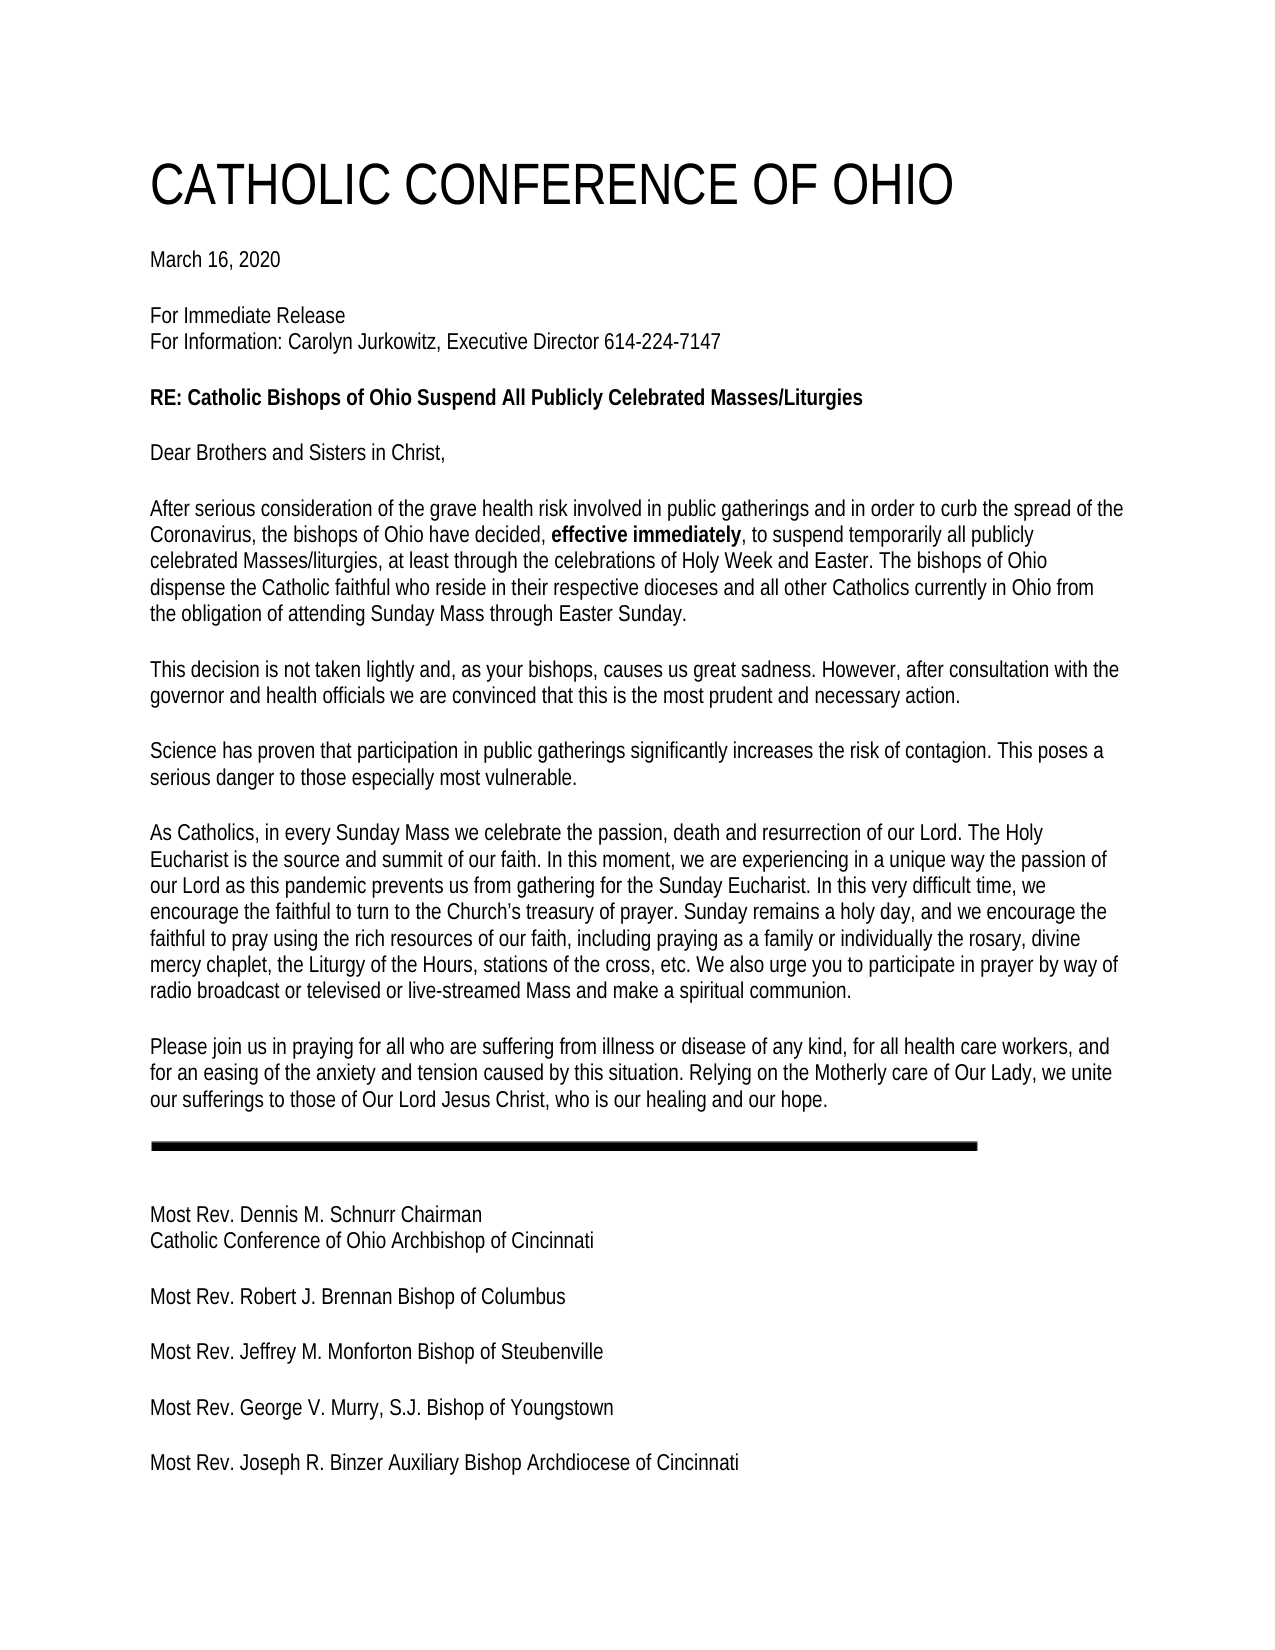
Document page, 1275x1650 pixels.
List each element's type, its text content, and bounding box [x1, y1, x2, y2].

text Dear Brothers and Sisters in Christ, [150, 439, 1125, 465]
picture [150, 1141, 980, 1151]
text Most Rev. Dennis M. Schnurr Chairman Catholic Conference of Ohio Archbishop of Cincinnati [150, 1201, 1125, 1253]
text Most Rev. Joseph R. Binzer Auxiliary Bishop Archdiocese of Cincinnati [150, 1449, 1125, 1476]
text As Catholics, in every Sunday Mass we celebrate the passion, death and resurrection of our Lord. The Holy Eucharist is the source and summit of our faith. In this moment, we are experiencing in a unique way the passion of our Lord as this pandemic prevents us from gathering for the Sunday Eucharist. In this very difficult time, we encourage the faithful to turn to the Church’s treasury of prayer. Sunday remains a holy day, and we encourage the faithful to pray using the rich resources of our faith, including praying as a family or individually the rosary, divine mercy chaplet, the Liturgy of the Hours, stations of the cross, etc. We also urge you to participate in prayer by way of radio broadcast or televised or live-streamed Mass and make a spiritual communion. [150, 819, 1125, 1004]
text This decision is not taken lightly and, as your bishops, causes us great sadness. However, after consultation with the governor and health officials we are convinced that this is the most prudent and necessary action. [150, 656, 1125, 708]
text CATHOLIC CONFERENCE OF OHIO [150, 150, 1125, 217]
text Most Rev. Jeffrey M. Monforton Bishop of Steubenville [150, 1338, 1125, 1364]
text For Immediate Release For Information: Carolyn Jurkowitz, Executive Director 614-224-7147 [150, 302, 1125, 354]
text Most Rev. Robert J. Brennan Bishop of Columbus [150, 1283, 1125, 1309]
text Science has proven that participation in public gatherings significantly increases the risk of contagion. This poses a serious danger to those especially most vulnerable. [150, 737, 1125, 790]
text Please join us in praying for all who are suffering from illness or disease of any kind, for all health care workers, and for an easing of the anxiety and tension caused by this situation. Relying on the Motherly care of Our Lady, we unite our sufferings to those of Our Lord Jesus Christ, who is our healing and our hope. [150, 1033, 1125, 1112]
text Most Rev. George V. Murry, S.J. Bishop of Youngstown [150, 1394, 1125, 1420]
text March 16, 2020 [150, 246, 1125, 272]
text After serious consideration of the grave health risk involved in public gatherings and in order to curb the spread of the Coronavirus, the bishops of Ohio have decided, effective immediately, to suspend temporarily all publicly celebrated Masses/liturgies, at least through the celebrations of Holy Week and Easter. The bishops of Ohio dispense the Catholic faithful who reside in their respective dioceses and all other Catholics currently in Ohio from the obligation of attending Sunday Mass through Easter Sunday. [150, 494, 1125, 626]
text RE: Catholic Bishops of Ohio Suspend All Publicly Celebrated Masses/Liturgies [150, 383, 1125, 410]
